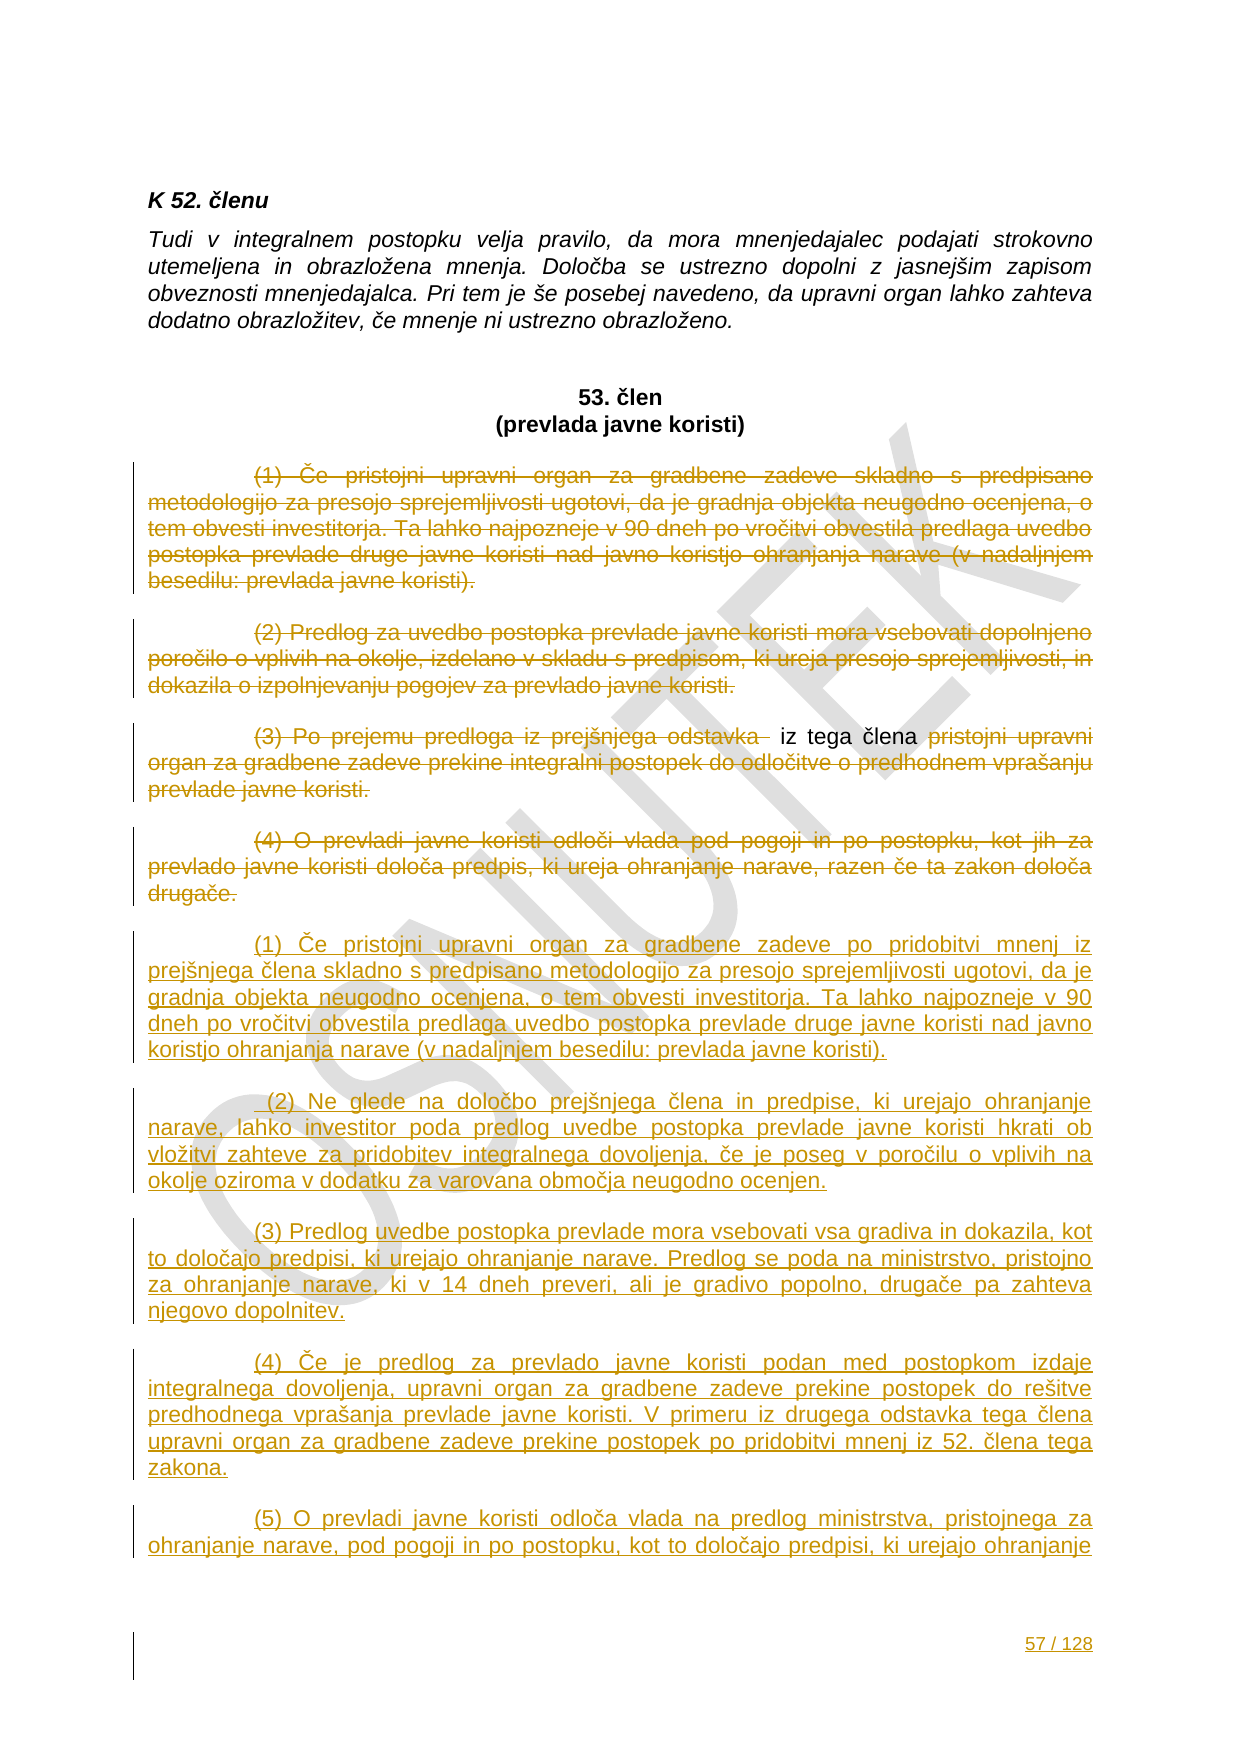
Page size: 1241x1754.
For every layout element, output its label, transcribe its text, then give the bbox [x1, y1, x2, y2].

text 53. člen [148, 384, 1093, 411]
text (prevlada javne koristi) [148, 411, 1093, 437]
text Tudi v integralnem postopku velja pravilo, da mora mnenjedajalec podajati strokovno utemeljena in obrazložena mnenja. Določba se ustrezno dopolni z jasnejšim zapisom obveznosti mnenjedajalca. Pri tem je še posebej navedeno, da upravni organ lahko zahteva dodatno obrazložitev, če mnenje ni ustrezno obrazloženo. [148, 226, 1093, 334]
text K 52. členu [148, 186, 1093, 213]
